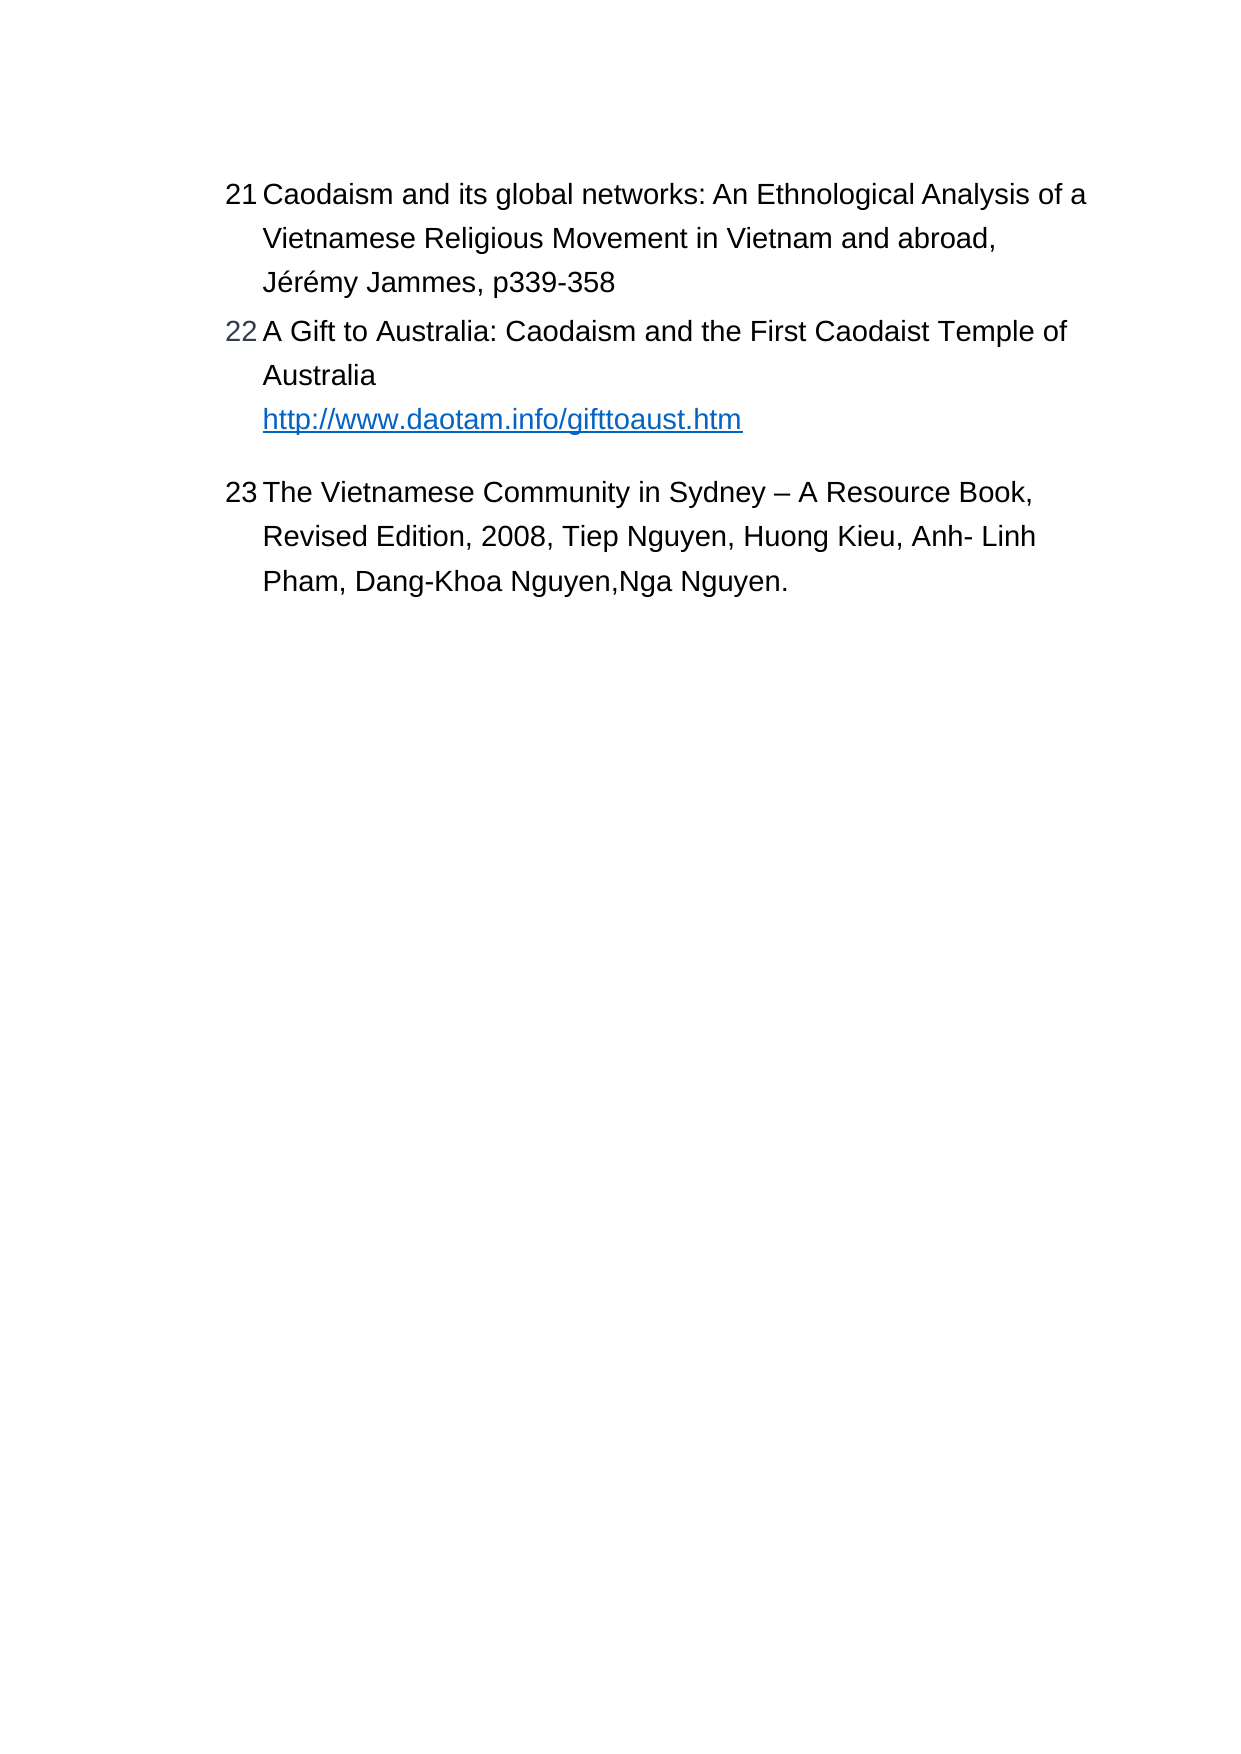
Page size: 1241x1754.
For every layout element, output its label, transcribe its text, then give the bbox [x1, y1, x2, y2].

list A Gift to Australia: Caodaism and the First Caodaist Temple of Australia http://www.daotam.info/gifttoaust.htm [225, 309, 1090, 441]
list The Vietnamese Community in Sydney – A Resource Book, Revised Edition, 2008, Tiep Nguyen, Huong Kieu, Anh- Linh Pham, Dang-Khoa Nguyen,Nga Nguyen. [225, 470, 1090, 602]
list Caodaism and its global networks: An Ethnological Analysis of a Vietnamese Religious Movement in Vietnam and abroad, Jérémy Jammes, p339-358 [225, 172, 1090, 304]
